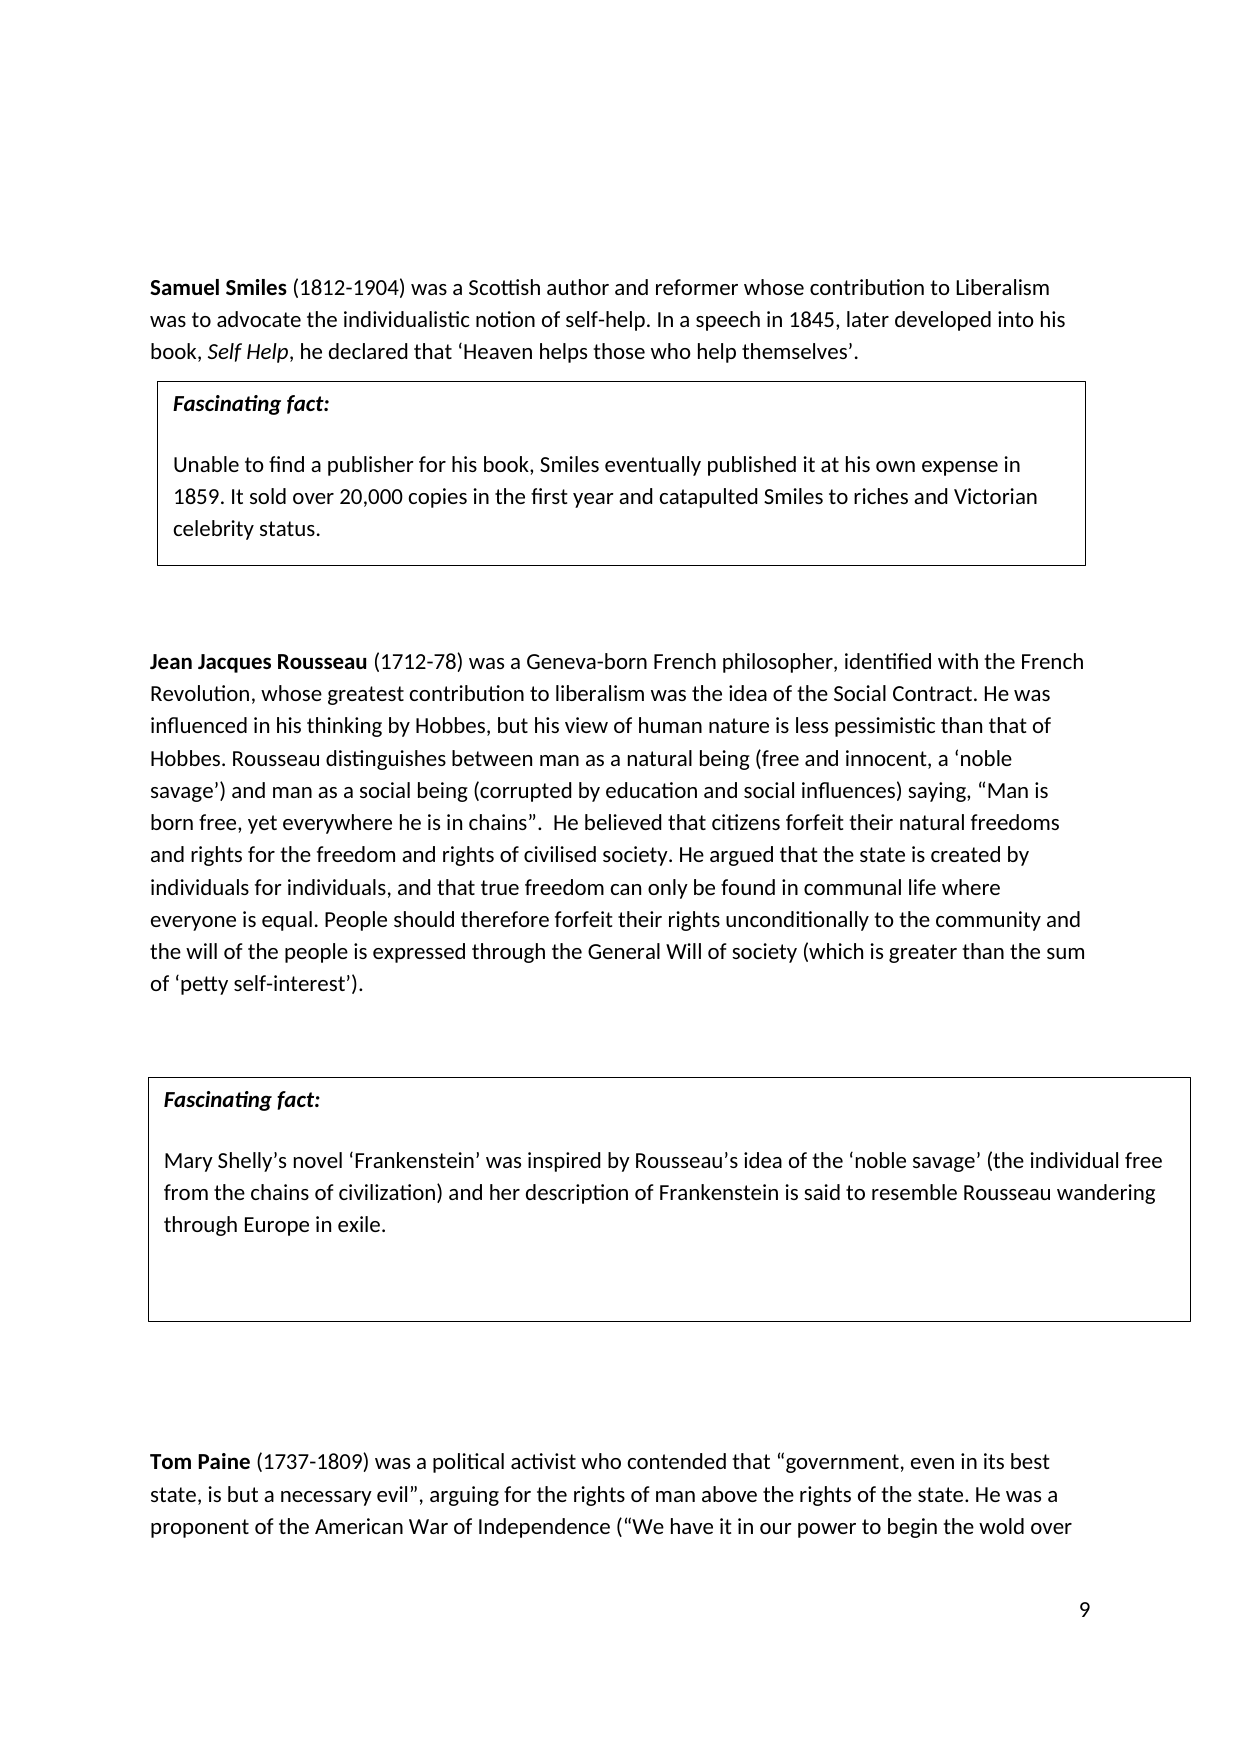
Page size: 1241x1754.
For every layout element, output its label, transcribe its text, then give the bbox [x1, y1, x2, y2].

text Jean Jacques Rousseau (1712-78) was a Geneva-born French philosopher, identified with the French Revolution, whose greatest contribution to liberalism was the idea of the Social Contract. He was influenced in his thinking by Hobbes, but his view of human nature is less pessimistic than that of Hobbes. Rousseau distinguishes between man as a natural being (free and innocent, a ‘noble savage’) and man as a social being (corrupted by education and social influences) saying, “Man is born free, yet everywhere he is in chains”. He believed that citizens forfeit their natural freedoms and rights for the freedom and rights of civilised society. He argued that the state is created by individuals for individuals, and that true freedom can only be found in communal life where everyone is equal. People should therefore forfeit their rights unconditionally to the community and the will of the people is expressed through the General Will of society (which is greater than the sum of ‘petty self-interest’). [150, 647, 1090, 997]
text Samuel Smiles (1812-1904) was a Scottish author and reformer whose contribution to Liberalism was to advocate the individualistic notion of self-help. In a speech in 1845, later developed into his book, Self Help, he declared that ‘Heaven helps those who help themselves’. [150, 273, 1090, 365]
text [150, 1447, 1090, 1540]
